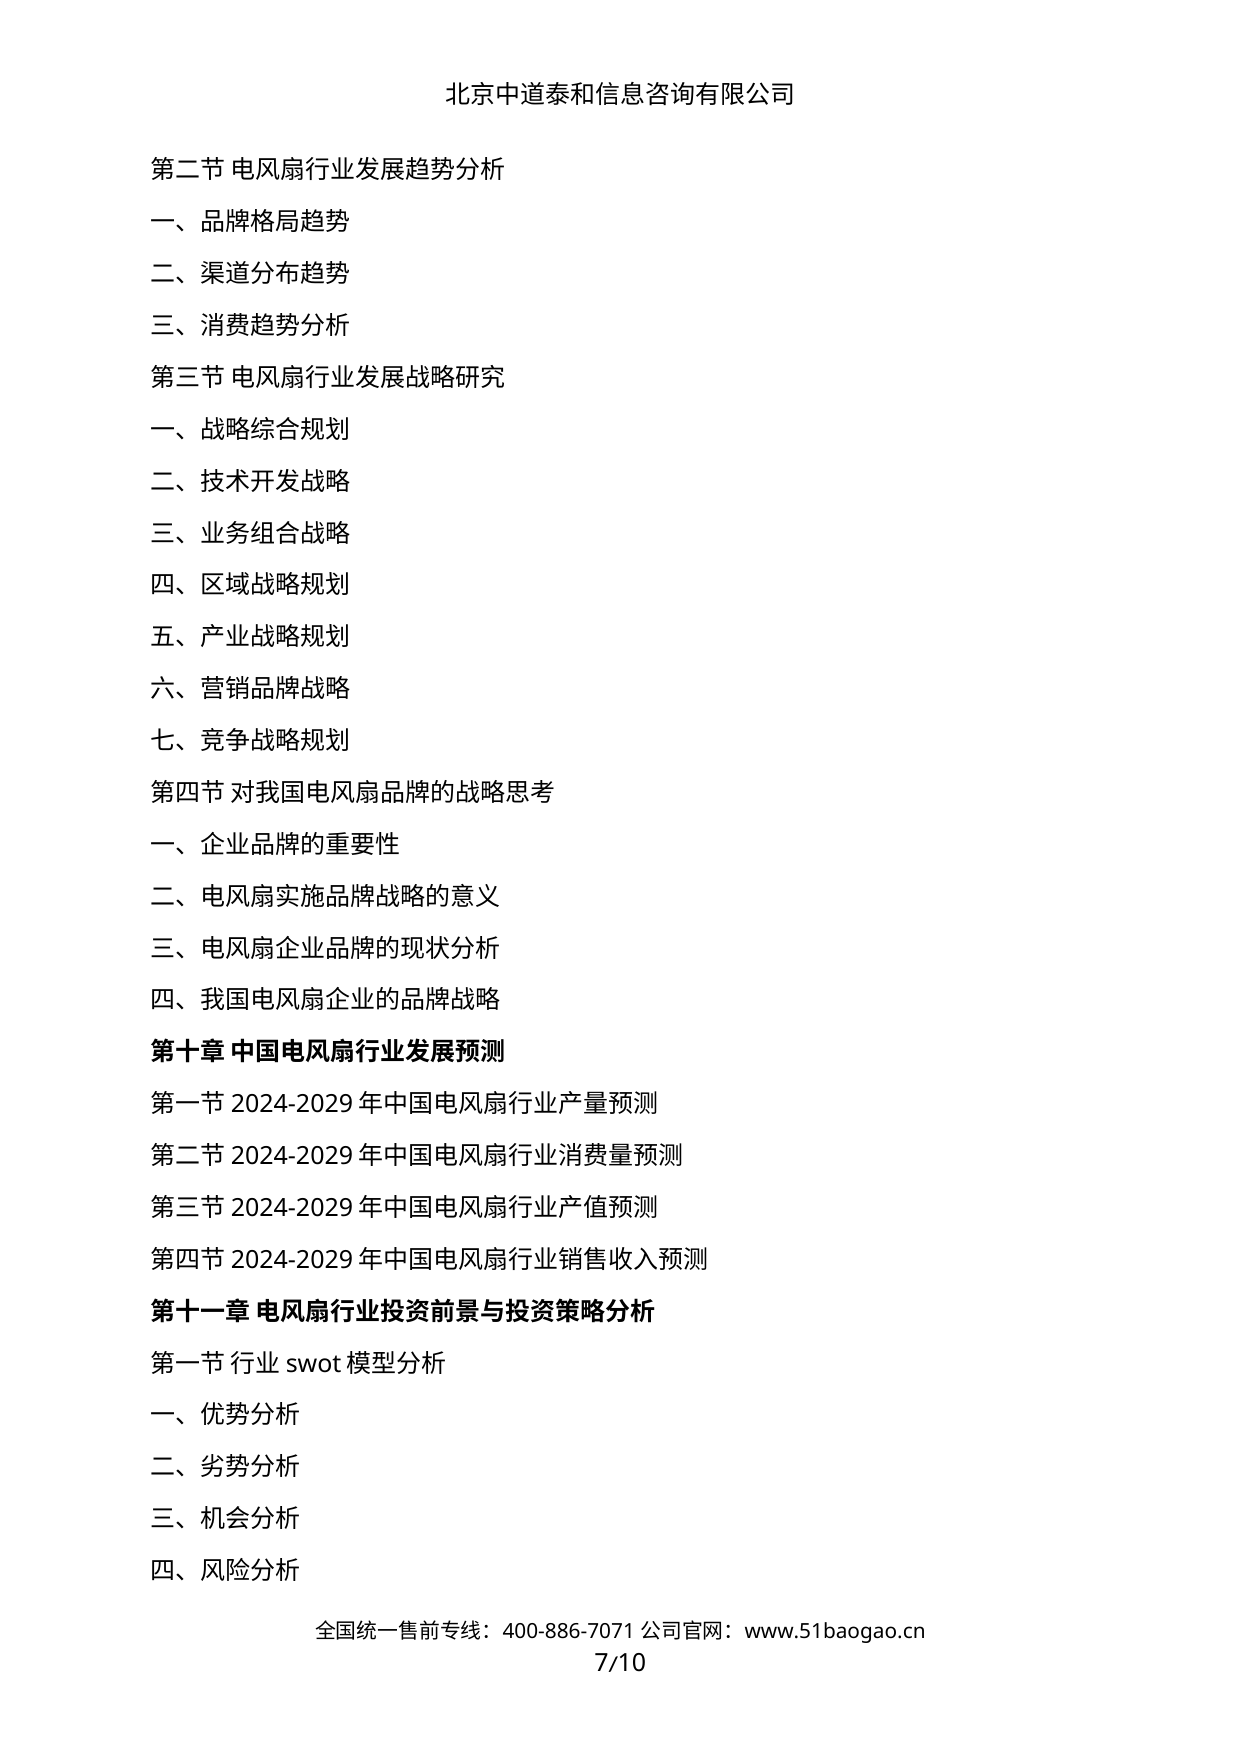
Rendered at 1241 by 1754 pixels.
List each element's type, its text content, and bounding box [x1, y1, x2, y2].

text 四、风险分析 [150, 1551, 1090, 1587]
text 第一节 2024-2029年中国电风扇行业产量预测 [150, 1084, 1090, 1120]
text 第二节 2024-2029年中国电风扇行业消费量预测 [150, 1136, 1090, 1172]
text 四、区域战略规划 [150, 565, 1090, 601]
text 三、机会分析 [150, 1499, 1090, 1535]
text 二、电风扇实施品牌战略的意义 [150, 876, 1090, 912]
text 二、渠道分布趋势 [150, 254, 1090, 290]
text 二、劣势分析 [150, 1447, 1090, 1483]
text 第三节 2024-2029年中国电风扇行业产值预测 [150, 1187, 1090, 1224]
text 四、我国电风扇企业的品牌战略 [150, 980, 1090, 1016]
text 三、消费趋势分析 [150, 306, 1090, 342]
text 第十一章 电风扇行业投资前景与投资策略分析 [150, 1291, 1090, 1327]
text 五、产业战略规划 [150, 617, 1090, 653]
text 三、电风扇企业品牌的现状分析 [150, 928, 1090, 964]
text 二、技术开发战略 [150, 461, 1090, 497]
text 第四节 2024-2029年中国电风扇行业销售收入预测 [150, 1239, 1090, 1276]
text 第三节 电风扇行业发展战略研究 [150, 357, 1090, 394]
text 七、竞争战略规划 [150, 721, 1090, 757]
text 一、企业品牌的重要性 [150, 824, 1090, 861]
text 一、战略综合规划 [150, 409, 1090, 446]
text 第四节 对我国电风扇品牌的战略思考 [150, 772, 1090, 809]
text 一、品牌格局趋势 [150, 202, 1090, 238]
text 第二节 电风扇行业发展趋势分析 [150, 150, 1090, 186]
text 第十章 中国电风扇行业发展预测 [150, 1032, 1090, 1068]
text 一、优势分析 [150, 1395, 1090, 1431]
text 六、营销品牌战略 [150, 669, 1090, 705]
text 第一节 行业swot模型分析 [150, 1343, 1090, 1379]
text 三、业务组合战略 [150, 513, 1090, 549]
